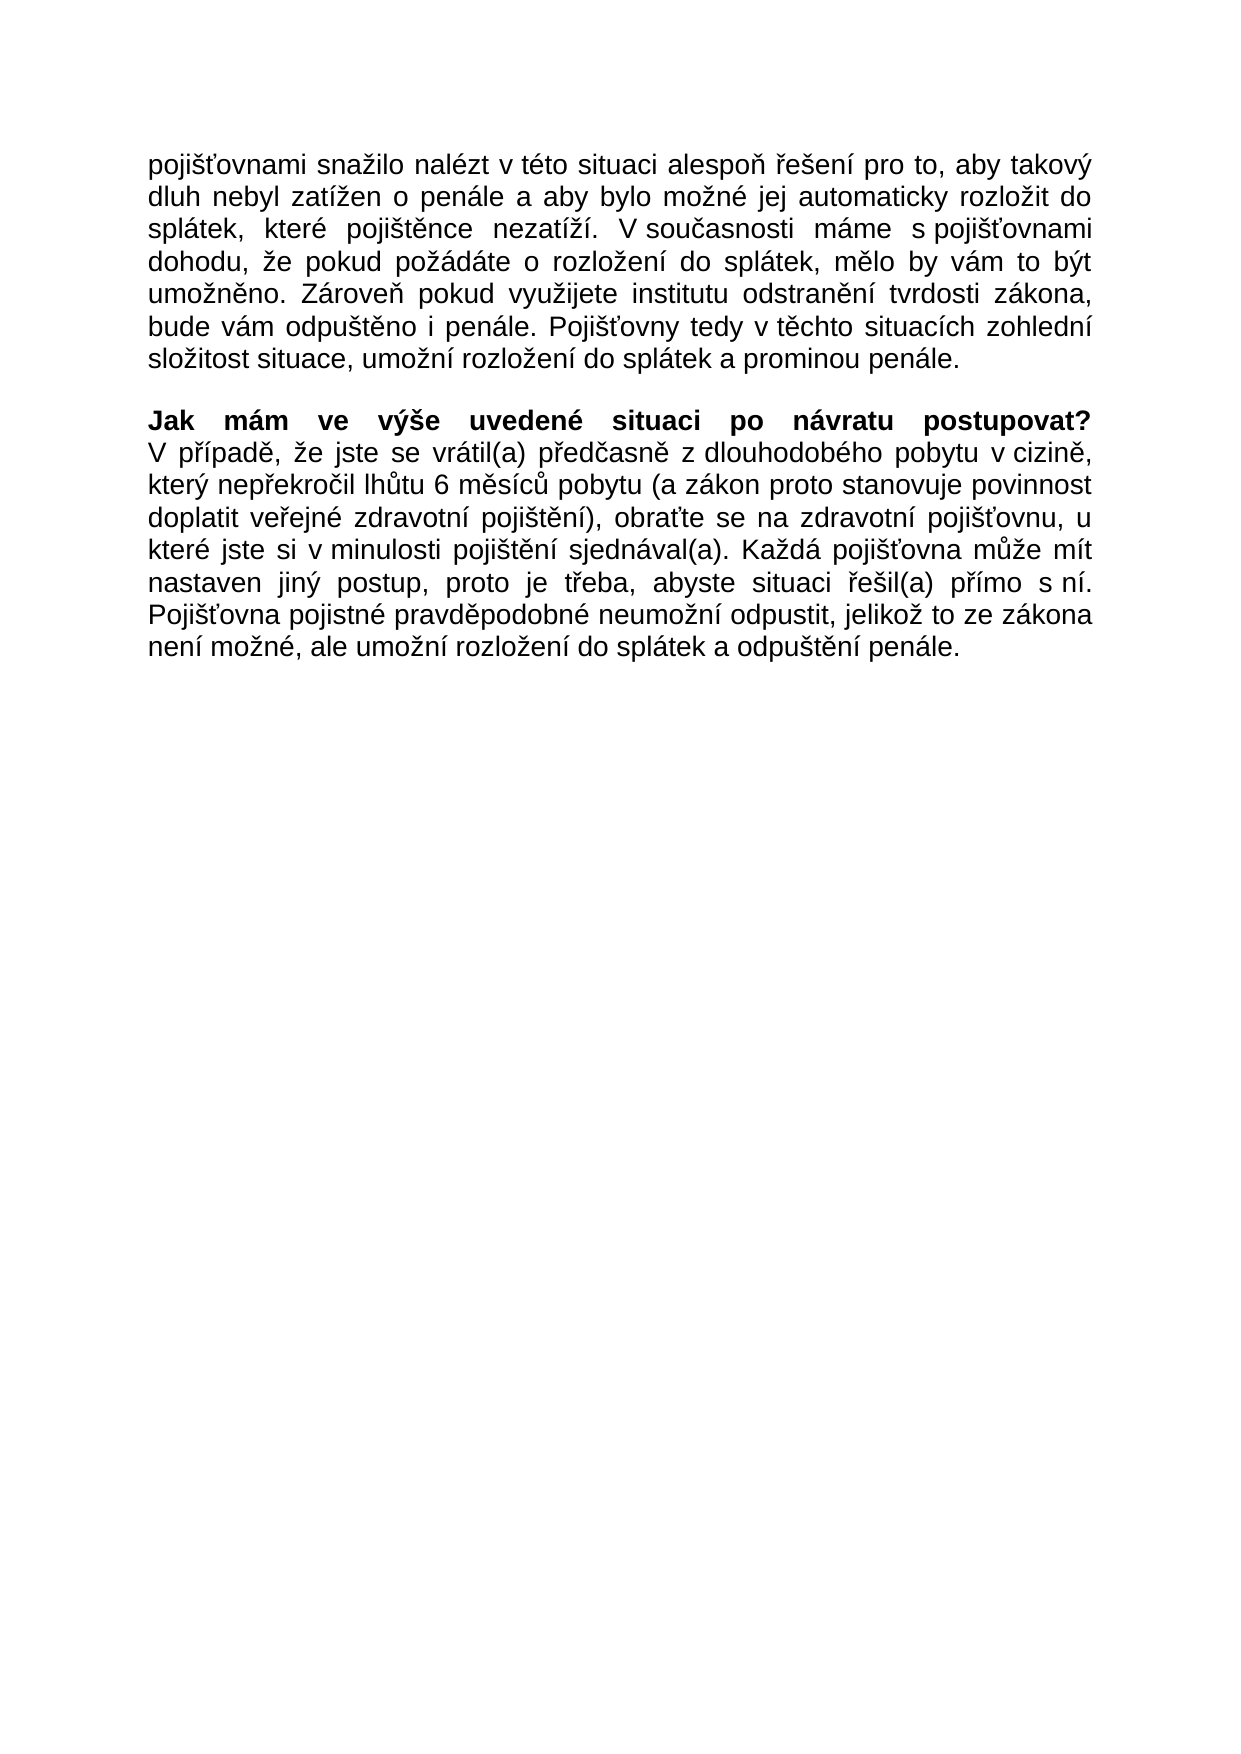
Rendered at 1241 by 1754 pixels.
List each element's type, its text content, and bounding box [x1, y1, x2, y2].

text Jak mám ve výše uvedené situaci po návratu postupovat? V případě, že jste se vrátil(a) předčasně z dlouhodobého pobytu v cizině, který nepřekročil lhůtu 6 měsíců pobytu (a zákon proto stanovuje povinnost doplatit veřejné zdravotní pojištění), obraťte se na zdravotní pojišťovnu, u které jste si v minulosti pojištění sjednával(a). Každá pojišťovna může mít nastaven jiný postup, proto je třeba, abyste situaci řešil(a) přímo s ní. Pojišťovna pojistné pravděpodobné neumožní odpustit, jelikož to ze zákona není možné, ale umožní rozložení do splátek a odpuštění penále. [148, 403, 1093, 663]
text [148, 148, 1093, 374]
